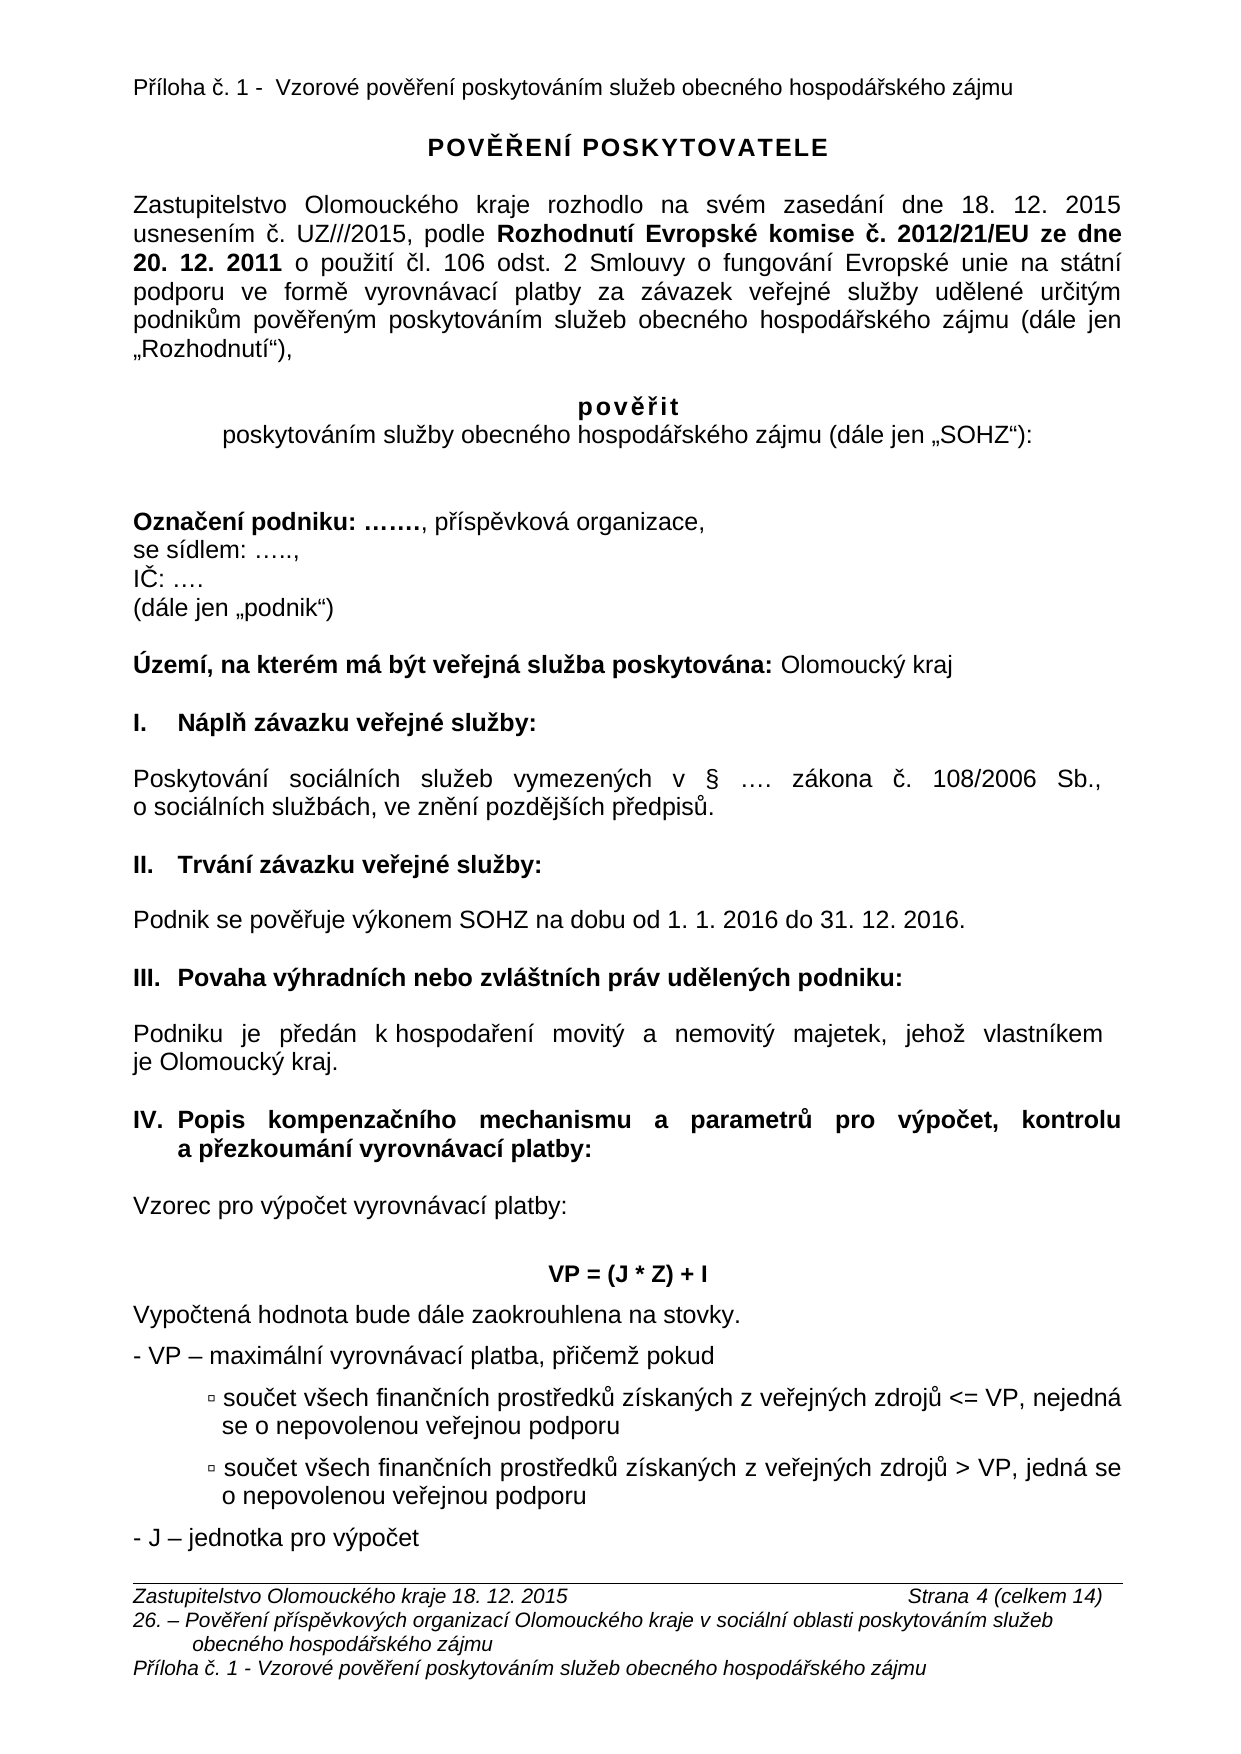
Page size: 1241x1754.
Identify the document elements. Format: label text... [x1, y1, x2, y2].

text Označení podniku: ……., příspěvková organizace, [133, 507, 1123, 535]
list Povaha výhradních nebo zvláštních práv udělených podniku: [133, 963, 1123, 992]
text Území, na kterém má být veřejná služba poskytována: Olomoucký kraj [133, 650, 1123, 679]
text (dále jen „podnik“) [133, 593, 1123, 622]
list Popis kompenzačního mechanismu a parametrů pro výpočet, kontrolu a přezkoumání vyrovnávací platby: [133, 1105, 1123, 1162]
text IČ: …. [133, 564, 1123, 593]
text - J – jednotka pro výpočet [133, 1522, 1123, 1551]
text ▫ součet všech finančních prostředků získaných z veřejných zdrojů <= VP, nejedná se o nepovolenou veřejnou podporu [207, 1382, 1123, 1440]
text ▫ součet všech finančních prostředků získaných z veřejných zdrojů > VP, jedná se o nepovolenou veřejnou podporu [207, 1452, 1123, 1510]
text Vypočtená hodnota bude dále zaokrouhlena na stovky. [133, 1300, 1123, 1329]
text se sídlem: ….., [133, 535, 1123, 564]
list VP = (J * Z) + I [133, 1260, 1123, 1287]
text Poskytování sociálních služeb vymezených v § …. zákona č. 108/2006 Sb., o sociálních službách, ve znění pozdějších předpisů. [133, 763, 1123, 821]
text Vzorec pro výpočet vyrovnávací platby: [133, 1191, 1123, 1220]
text - VP – maximální vyrovnávací platba, přičemž pokud [133, 1341, 1123, 1370]
text Zastupitelstvo Olomouckého kraje rozhodlo na svém zasedání dne 18. 12. 2015 usnesením č. UZ///2015, podle Rozhodnutí Evropské komise č. 2012/21/EU ze dne 20. 12. 2011 o použití čl. 106 odst. 2 Smlouvy o fungování Evropské unie na státní podporu ve formě vyrovnávací platby za závazek veřejné služby udělené určitým podnikům pověřeným poskytováním služeb obecného hospodářského zájmu (dále jen „Rozhodnutí“), [133, 190, 1123, 363]
text poskytováním služby obecného hospodářského zájmu (dále jen „SOHZ“): [133, 420, 1123, 449]
text POVĚŘENÍ POSKYTOVATELE [133, 133, 1123, 162]
list Trvání závazku veřejné služby: [133, 850, 1123, 878]
text Podniku je předán k hospodaření movitý a nemovitý majetek, jehož vlastníkem je Olomoucký kraj. [133, 1018, 1123, 1076]
text pověřit [133, 392, 1123, 420]
list Náplň závazku veřejné služby: [133, 708, 1123, 737]
text Podnik se pověřuje výkonem SOHZ na dobu od 1. 1. 2016 do 31. 12. 2016. [133, 905, 1123, 934]
